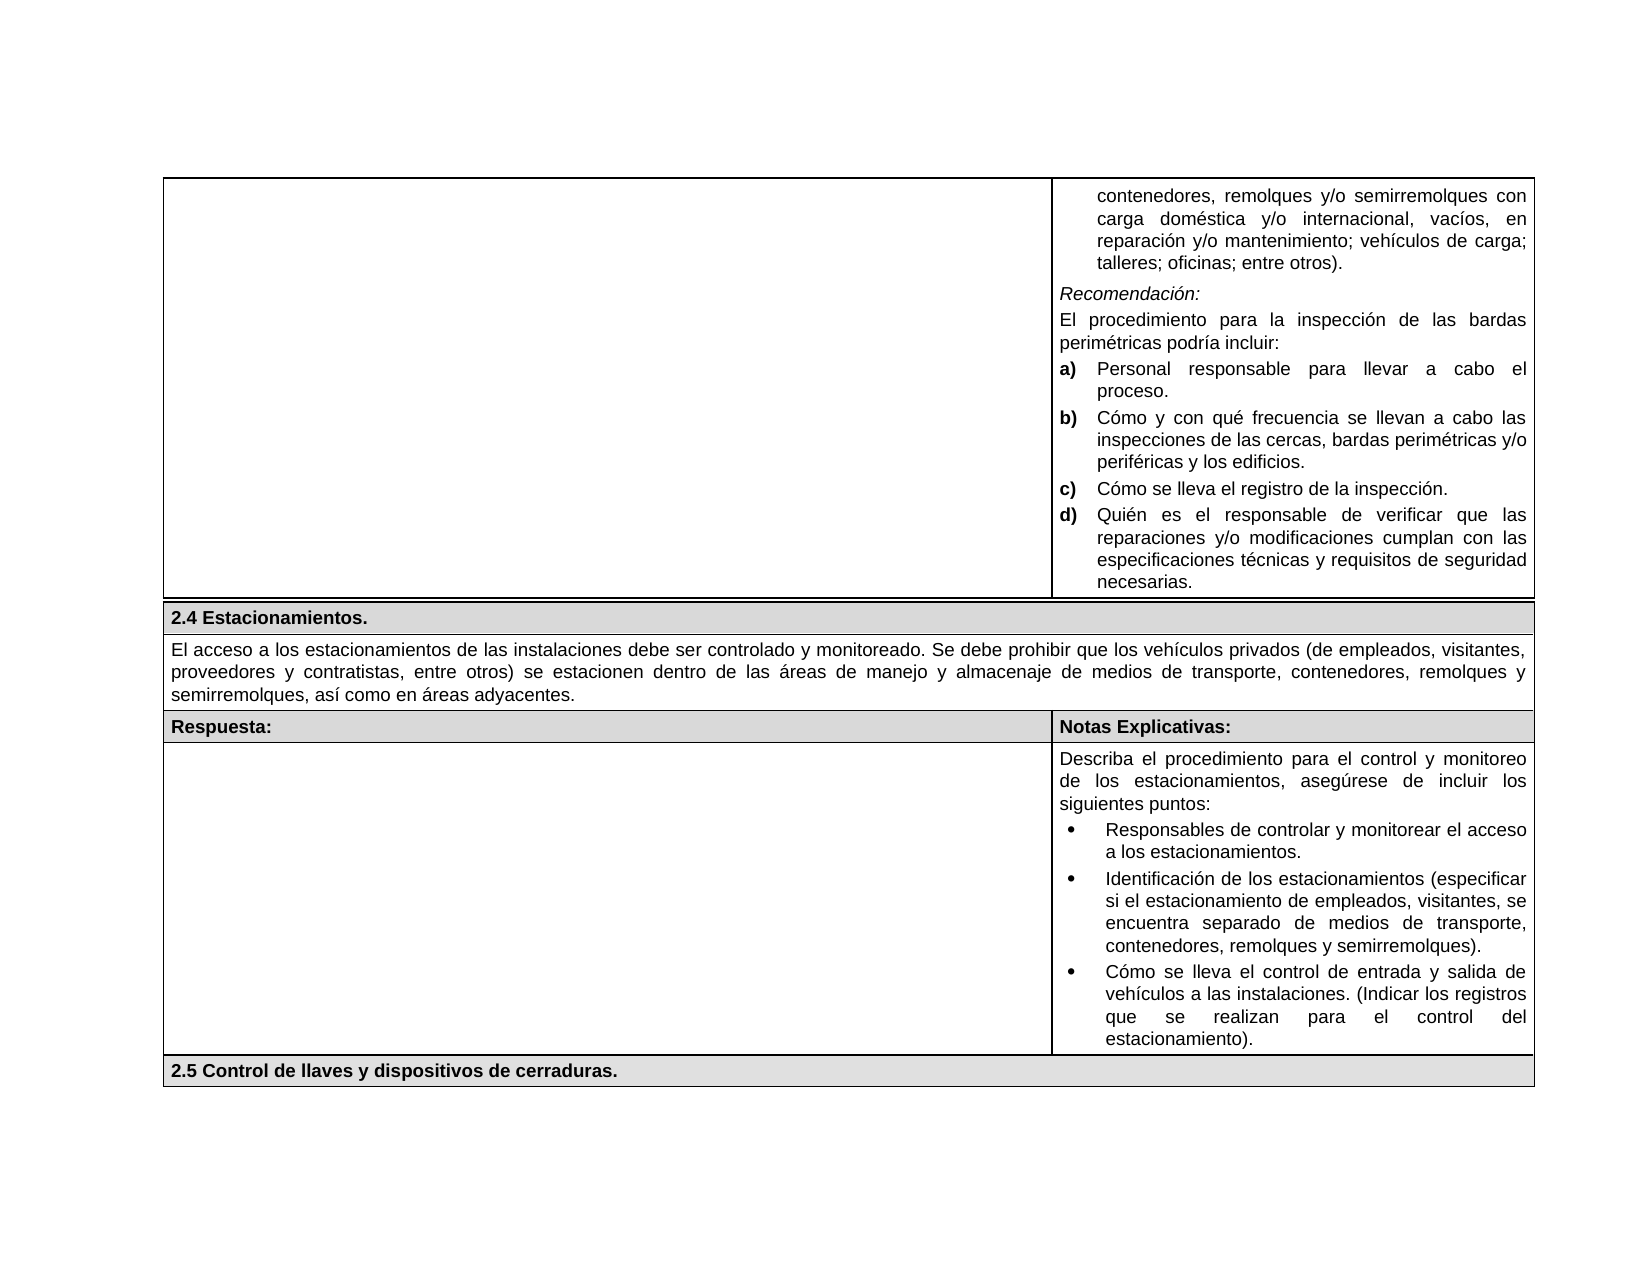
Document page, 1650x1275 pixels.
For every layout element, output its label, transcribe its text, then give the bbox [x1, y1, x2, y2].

table_cell Describa el procedimiento para el control y monitoreo de los estacionamientos, asegúrese de incluir los siguientes puntos: Responsables de controlar y monitorear el acceso a los estacionamientos. Identificación de los estacionamientos (especificar si el estacionamiento de empleados, visitantes, se encuentra separado de medios de transporte, contenedores, remolques y semirremolques). Cómo se lleva el control de entrada y salida de vehículos a las instalaciones. (Indicar los registros que se realizan para el control del estacionamiento). [1053, 743, 1534, 1054]
table_header 2.4 Estacionamientos. [164, 603, 1534, 633]
table_cell Respuesta: [164, 711, 1051, 742]
table_cell El acceso a los estacionamientos de las instalaciones debe ser controlado y monitoreado. Se debe prohibir que los vehículos privados (de empleados, visitantes, proveedores y contratistas, entre otros) se estacionen dentro de las áreas de manejo y almacenaje de medios de transporte, contenedores, remolques y semirremolques, así como en áreas adyacentes. [164, 634, 1534, 710]
table_cell Notas Explicativas: [1053, 710, 1534, 742]
table_cell [164, 743, 1051, 1054]
table_cell [164, 179, 1051, 597]
table_cell 2.5 Control de llaves y dispositivos de cerraduras. [164, 1054, 1534, 1086]
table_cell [1053, 179, 1534, 597]
